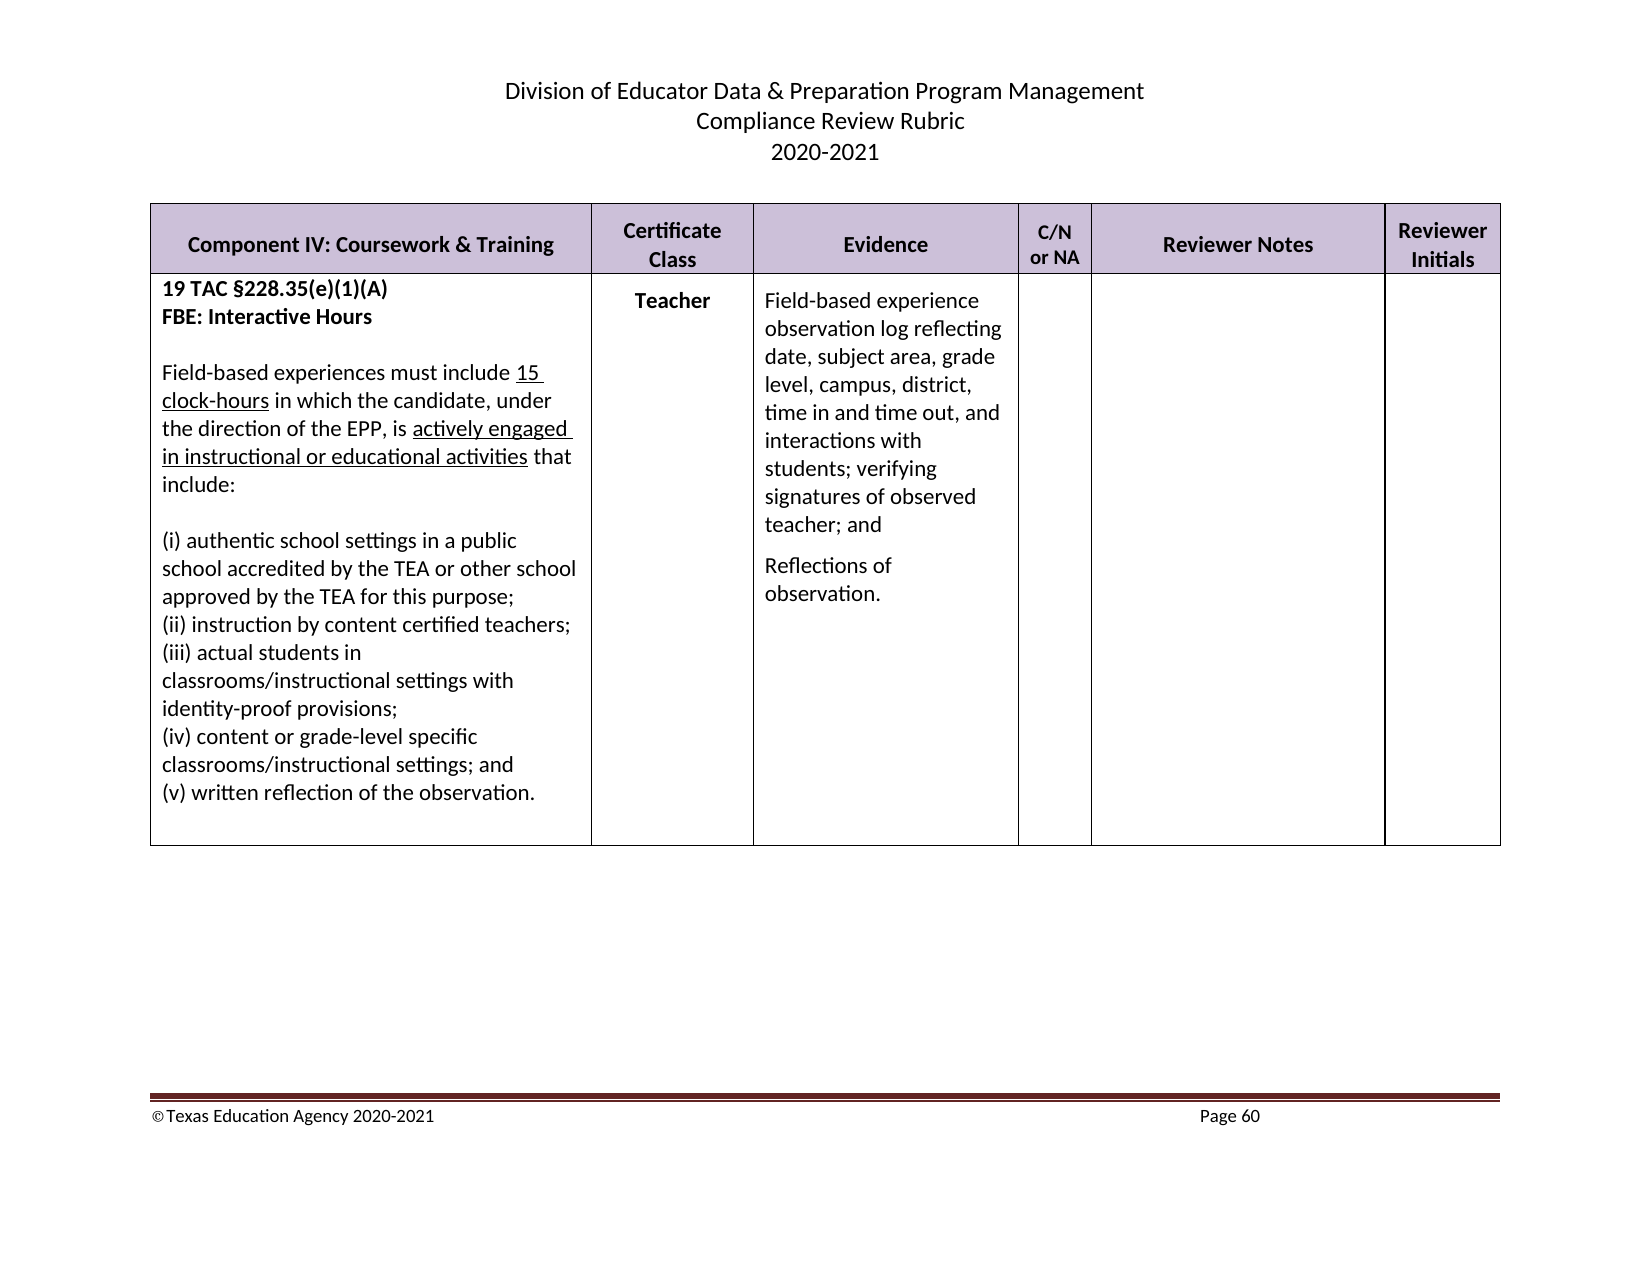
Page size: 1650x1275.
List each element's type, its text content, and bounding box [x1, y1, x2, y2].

table_cell [1092, 274, 1384, 845]
table_header Reviewer Notes [1092, 204, 1384, 273]
table_cell [1019, 274, 1091, 845]
table_cell 19 TAC §228.35(e)(1)(A) FBE: Interactive Hours Field-based experiences must include 15 clock-hours in which the candidate, under the direction of the EPP, is actively engaged in instructional or educational activities that include: (i) authentic school settings in a public school accredited by the TEA or other school approved by the TEA for this purpose; (ii) instruction by content certified teachers; (iii) actual students in classrooms/instructional settings with identity-proof provisions; (iv) content or grade-level specific classrooms/instructional settings; and (v) written reflection of the observation. [151, 274, 591, 845]
table_header Component IV: Coursework & Training [151, 204, 591, 273]
table_header Reviewer Initials [1386, 204, 1500, 273]
table_cell Field-based experience observation log reflecting date, subject area, grade level, campus, district, time in and time out, and interactions with students; verifying signatures of observed teacher; and Reflections of observation. [754, 274, 1018, 845]
table_header Evidence [754, 204, 1018, 273]
table_header C/N or NA [1019, 204, 1091, 273]
table_header Certificate Class [592, 204, 753, 273]
table_cell [1386, 274, 1500, 845]
table_cell Teacher [592, 274, 753, 845]
